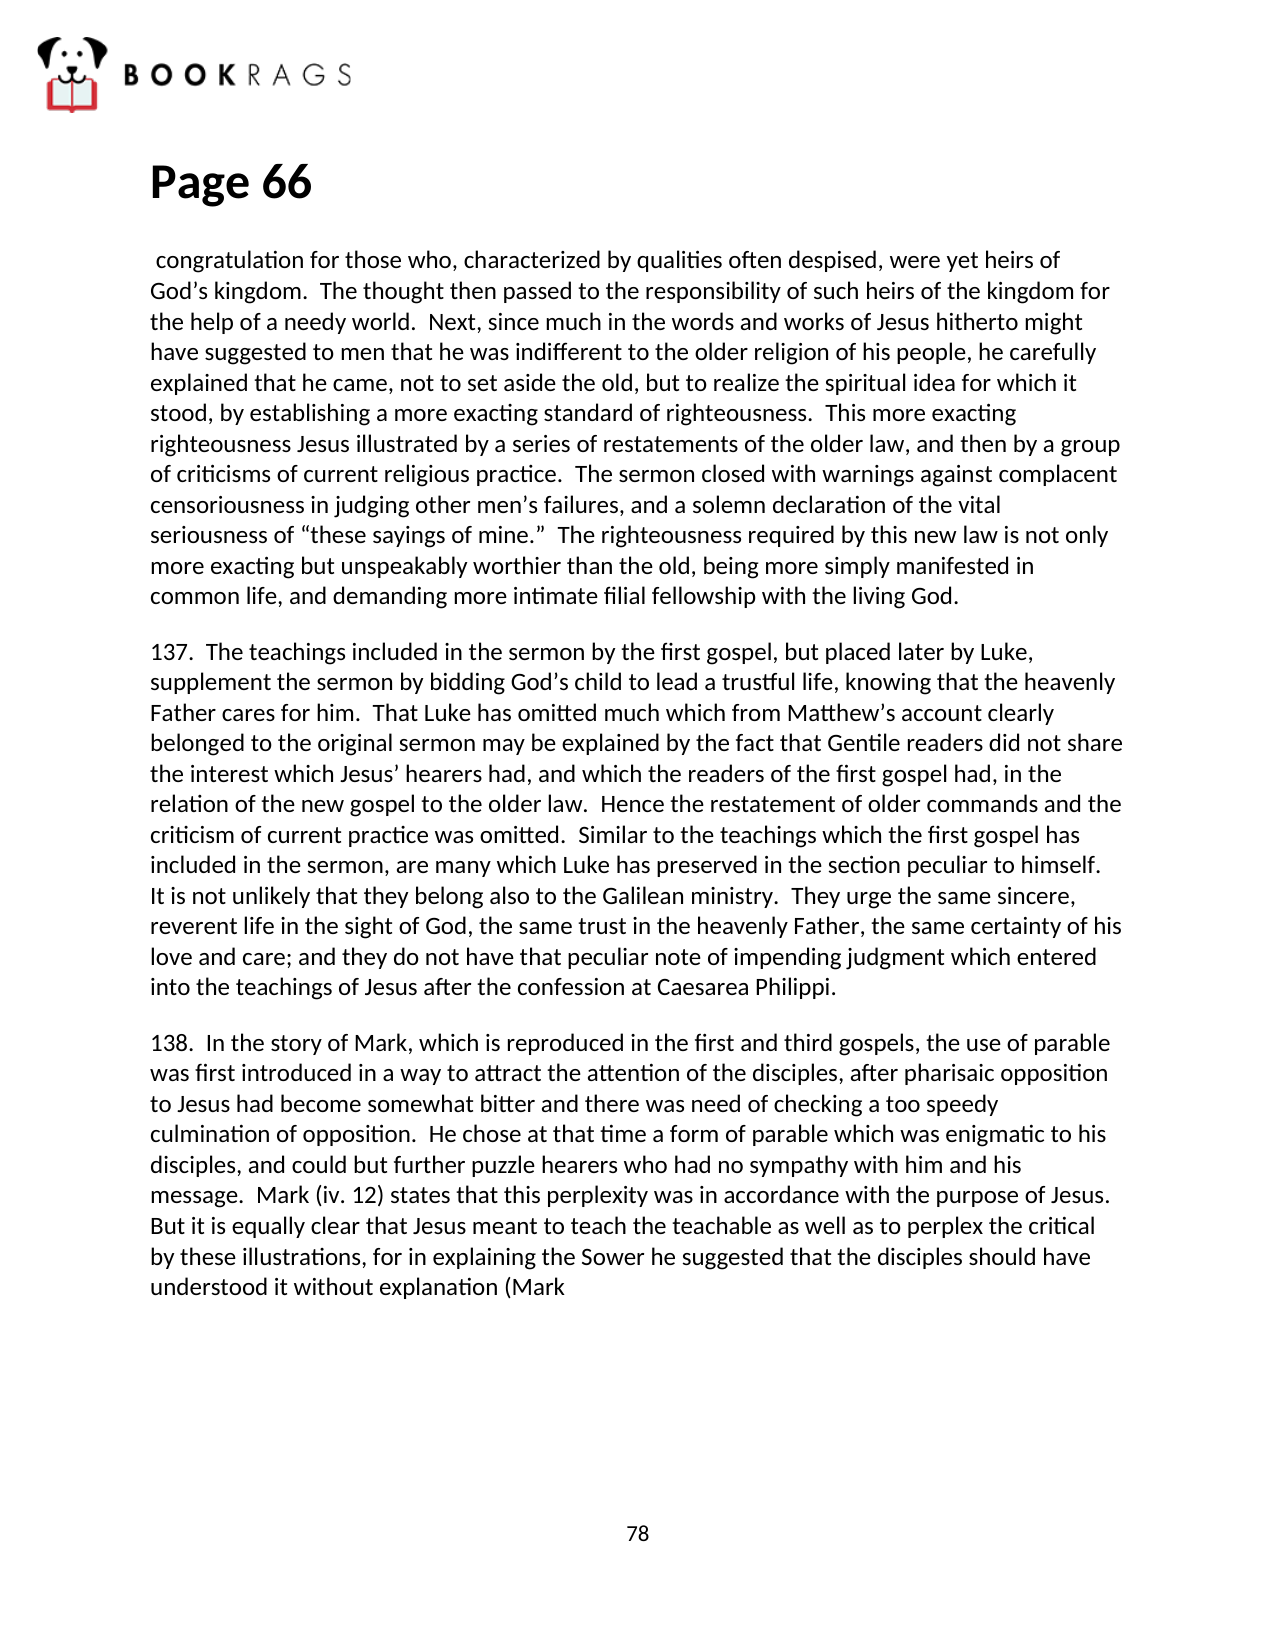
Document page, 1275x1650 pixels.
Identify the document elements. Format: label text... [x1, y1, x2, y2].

picture [37, 37, 351, 113]
text 138. In the story of Mark, which is reproduced in the first and third gospels, the use of parable was first introduced in a way to attract the attention of the disciples, after pharisaic opposition to Jesus had become somewhat bitter and there was need of checking a too speedy culmination of opposition. He chose at that time a form of parable which was enigmatic to his disciples, and could but further puzzle hearers who had no sympathy with him and his message. Mark (iv. 12) states that this perplexity was in accordance with the purpose of Jesus. But it is equally clear that Jesus meant to teach the teachable as well as to perplex the critical by these illustrations, for in explaining the Sower he suggested that the disciples should have understood it without explanation (Mark [150, 1027, 1125, 1302]
text congratulation for those who, characterized by qualities often despised, were yet heirs of God’s kingdom. The thought then passed to the responsibility of such heirs of the kingdom for the help of a needy world. Next, since much in the words and works of Jesus hitherto might have suggested to men that he was indifferent to the older religion of his people, he carefully explained that he came, not to set aside the old, but to realize the spiritual idea for which it stood, by establishing a more exacting standard of righteousness. This more exacting righteousness Jesus illustrated by a series of restatements of the older law, and then by a group of criticisms of current religious practice. The sermon closed with warnings against complacent censoriousness in judging other men’s failures, and a solemn declaration of the vital seriousness of “these sayings of mine.” The righteousness required by this new law is not only more exacting but unspeakably worthier than the old, being more simply manifested in common life, and demanding more intimate filial fellowship with the living God. [150, 244, 1125, 611]
text 137. The teachings included in the sermon by the first gospel, but placed later by Luke, supplement the sermon by bidding God’s child to lead a trustful life, knowing that the heavenly Father cares for him. That Luke has omitted much which from Matthew’s account clearly belonged to the original sermon may be explained by the fact that Gentile readers did not share the interest which Jesus’ hearers had, and which the readers of the first gospel had, in the relation of the new gospel to the older law. Hence the restatement of older commands and the criticism of current practice was omitted. Similar to the teachings which the first gospel has included in the sermon, are many which Luke has preserved in the section peculiar to himself. It is not unlikely that they belong also to the Galilean ministry. They urge the same sincere, reverent life in the sight of God, the same trust in the heavenly Father, the same certainty of his love and care; and they do not have that peculiar note of impending judgment which entered into the teachings of Jesus after the confession at Caesarea Philippi. [150, 636, 1125, 1002]
text Page 66 [150, 150, 1125, 211]
